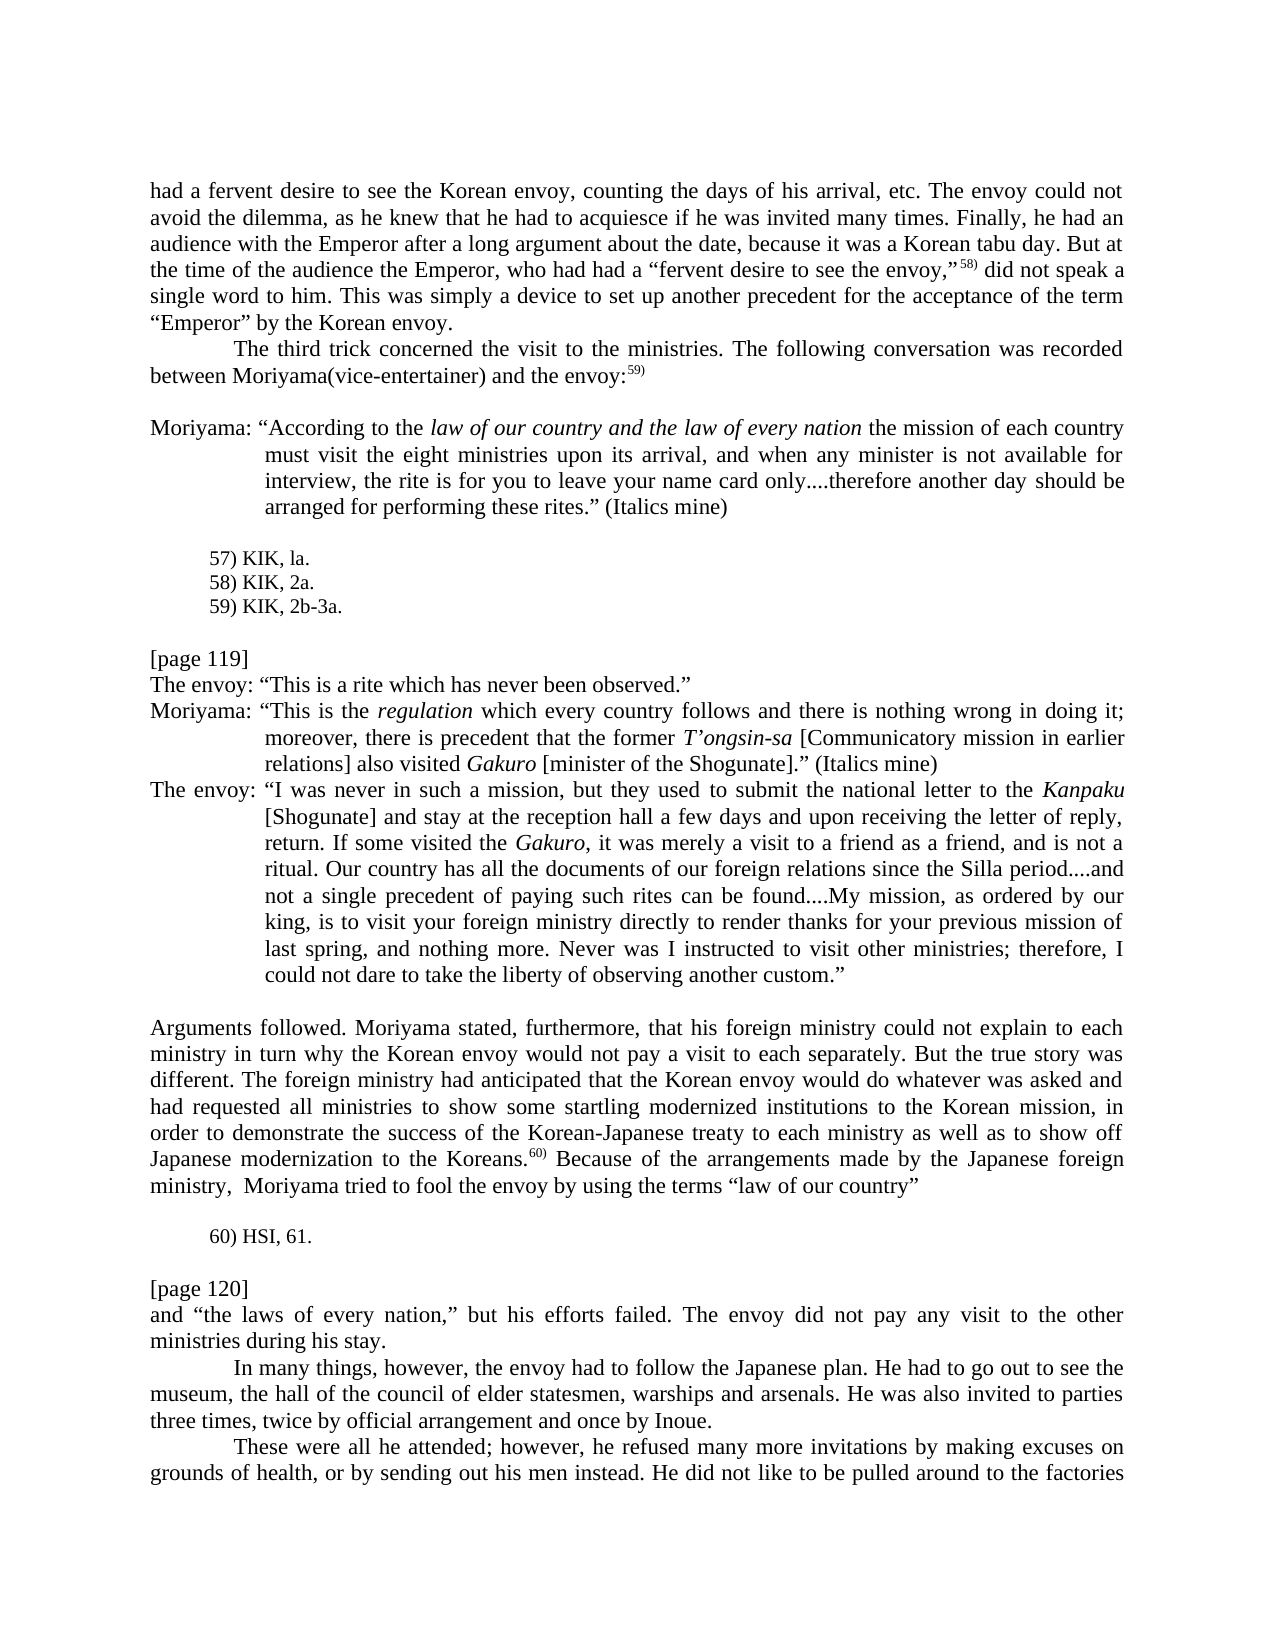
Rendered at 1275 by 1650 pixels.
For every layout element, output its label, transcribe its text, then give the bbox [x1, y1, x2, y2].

text The envoy: “This is a rite which has never been observed.” [150, 671, 1125, 697]
text Moriyama: “This is the regulation which every country follows and there is nothing wrong in doing it; moreover, there is precedent that the former T’ongsin-sa [Communicatory mission in earlier relations] also visited Gakuro [minister of the Shogunate].” (Italics mine) [150, 697, 1125, 776]
text The third trick concerned the visit to the ministries. The following conversation was recorded between Moriyama(vice-entertainer) and the envoy:59) [150, 335, 1125, 388]
text [page 119] [150, 645, 1125, 671]
text In many things, however, the envoy had to follow the Japanese plan. He had to go out to see the museum, the hall of the council of elder statesmen, warships and arsenals. He was also invited to parties three times, twice by official arrangement and once by Inoue. [150, 1354, 1125, 1433]
text Arguments followed. Moriyama stated, furthermore, that his foreign ministry could not explain to each ministry in turn why the Korean envoy would not pay a visit to each separately. But the true story was different. The foreign ministry had anticipated that the Korean envoy would do whatever was asked and had requested all ministries to show some startling modernized institutions to the Korean mission, in order to demonstrate the success of the Korean-Japanese treaty to each ministry as well as to show off Japanese modernization to the Koreans.60) Because of the arrangements made by the Japanese foreign ministry, Moriyama tried to fool the envoy by using the terms “law of our country” [150, 1014, 1125, 1198]
text Moriyama: “According to the law of our country and the law of every nation the mission of each country must visit the eight ministries upon its arrival, and when any minister is not available for interview, the rite is for you to leave your name card only....therefore another day should be arranged for performing these rites.” (Italics mine) [150, 414, 1125, 520]
text and “the laws of every nation,” but his efforts failed. The envoy did not pay any visit to the other ministries during his stay. [150, 1301, 1125, 1354]
text 58) KIK, 2a. [150, 570, 1125, 594]
text The envoy: “I was never in such a mission, but they used to submit the national letter to the Kanpaku [Shogunate] and stay at the reception hall a few days and upon receiving the letter of reply, return. If some visited the Gakuro, it was merely a visit to a friend as a friend, and is not a ritual. Our country has all the documents of our foreign relations since the Silla period....and not a single precedent of paying such rites can be found....My mission, as ordered by our king, is to visit your foreign ministry directly to render thanks for your previous mission of last spring, and nothing more. Never was I instructed to visit other ministries; therefore, I could not dare to take the liberty of observing another custom.” [150, 776, 1125, 987]
text [page 120] [150, 1275, 1125, 1301]
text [150, 1433, 1125, 1486]
text 59) KIK, 2b-3a. [150, 594, 1125, 618]
text 60) HSI, 61. [150, 1224, 1125, 1248]
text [150, 177, 1125, 335]
text 57) KIK, la. [150, 546, 1125, 570]
